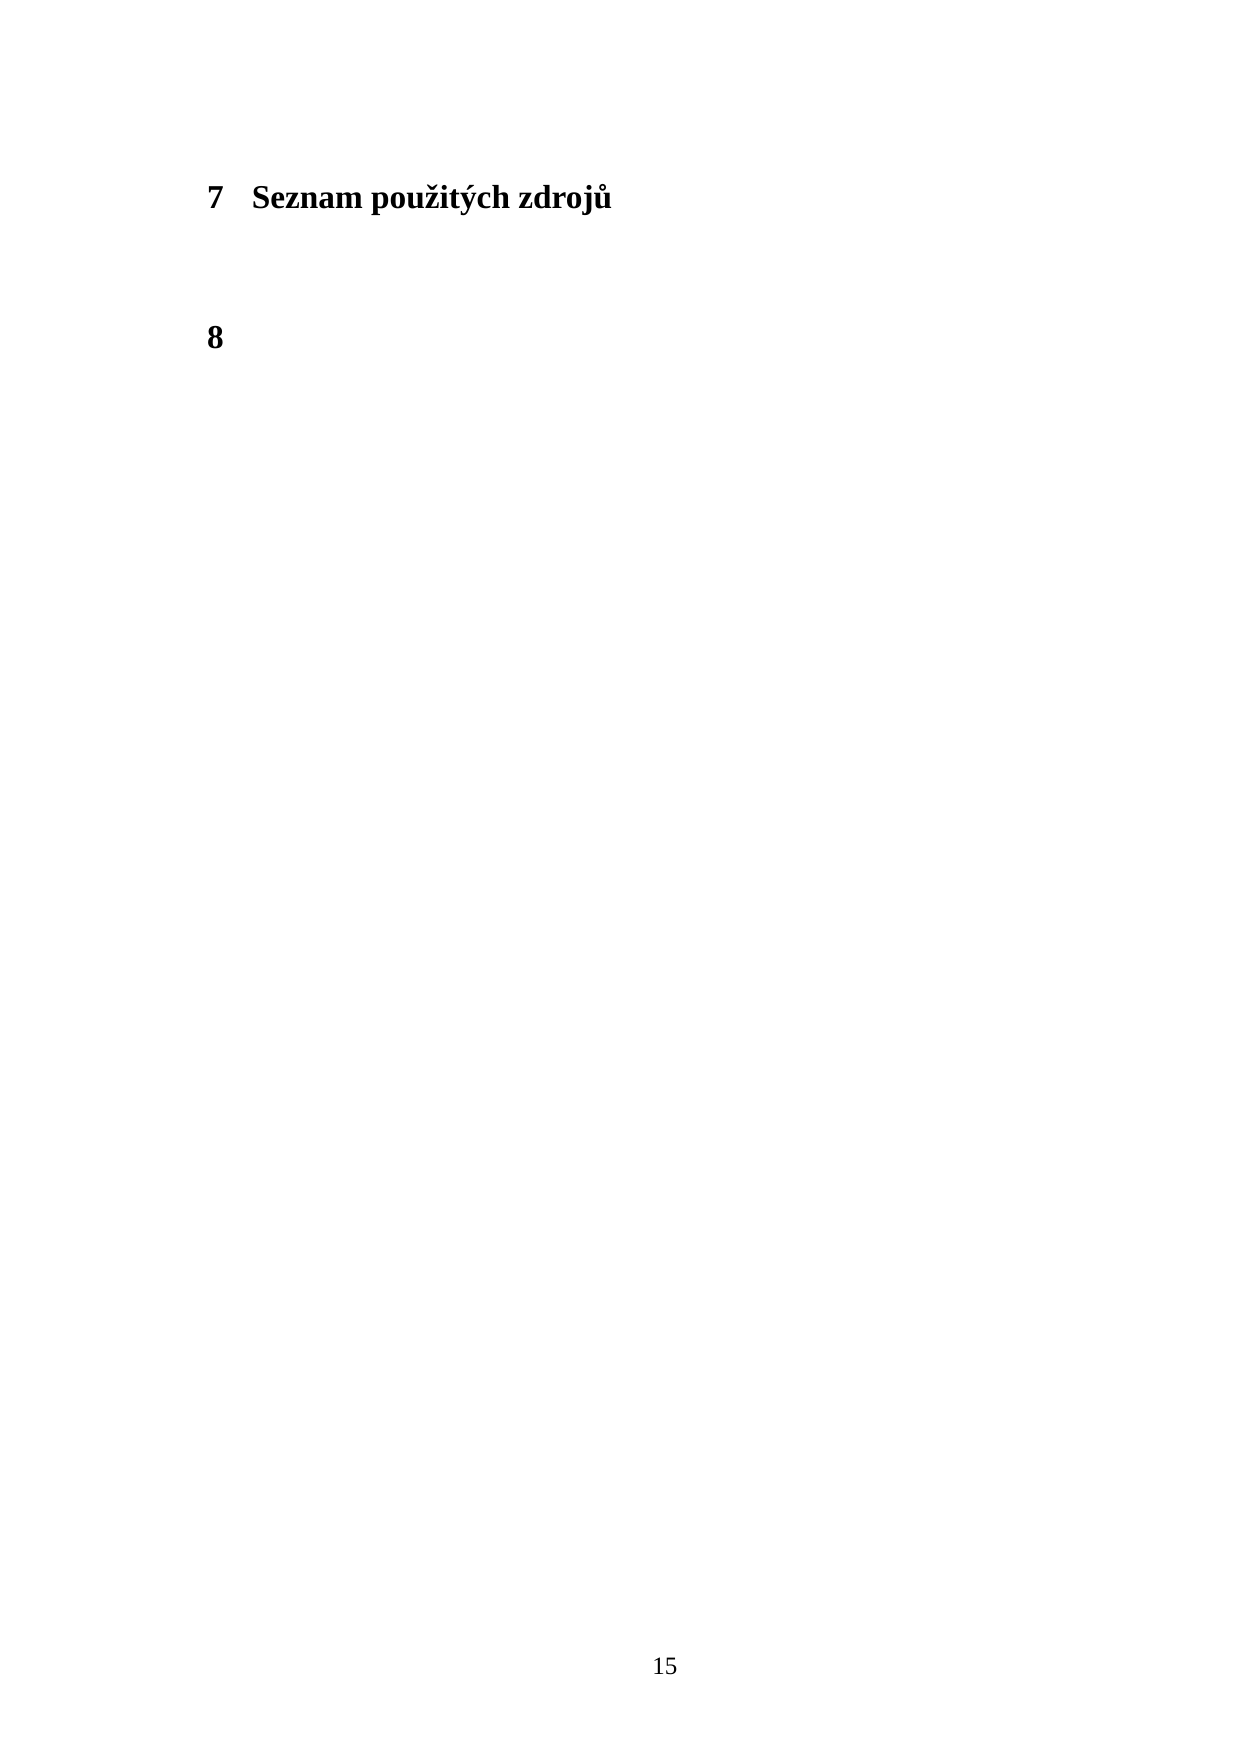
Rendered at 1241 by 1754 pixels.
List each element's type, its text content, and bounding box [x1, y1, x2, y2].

subtitle Seznam použitých zdrojů [207, 177, 1122, 216]
subtitle Přílohy [207, 317, 1122, 356]
